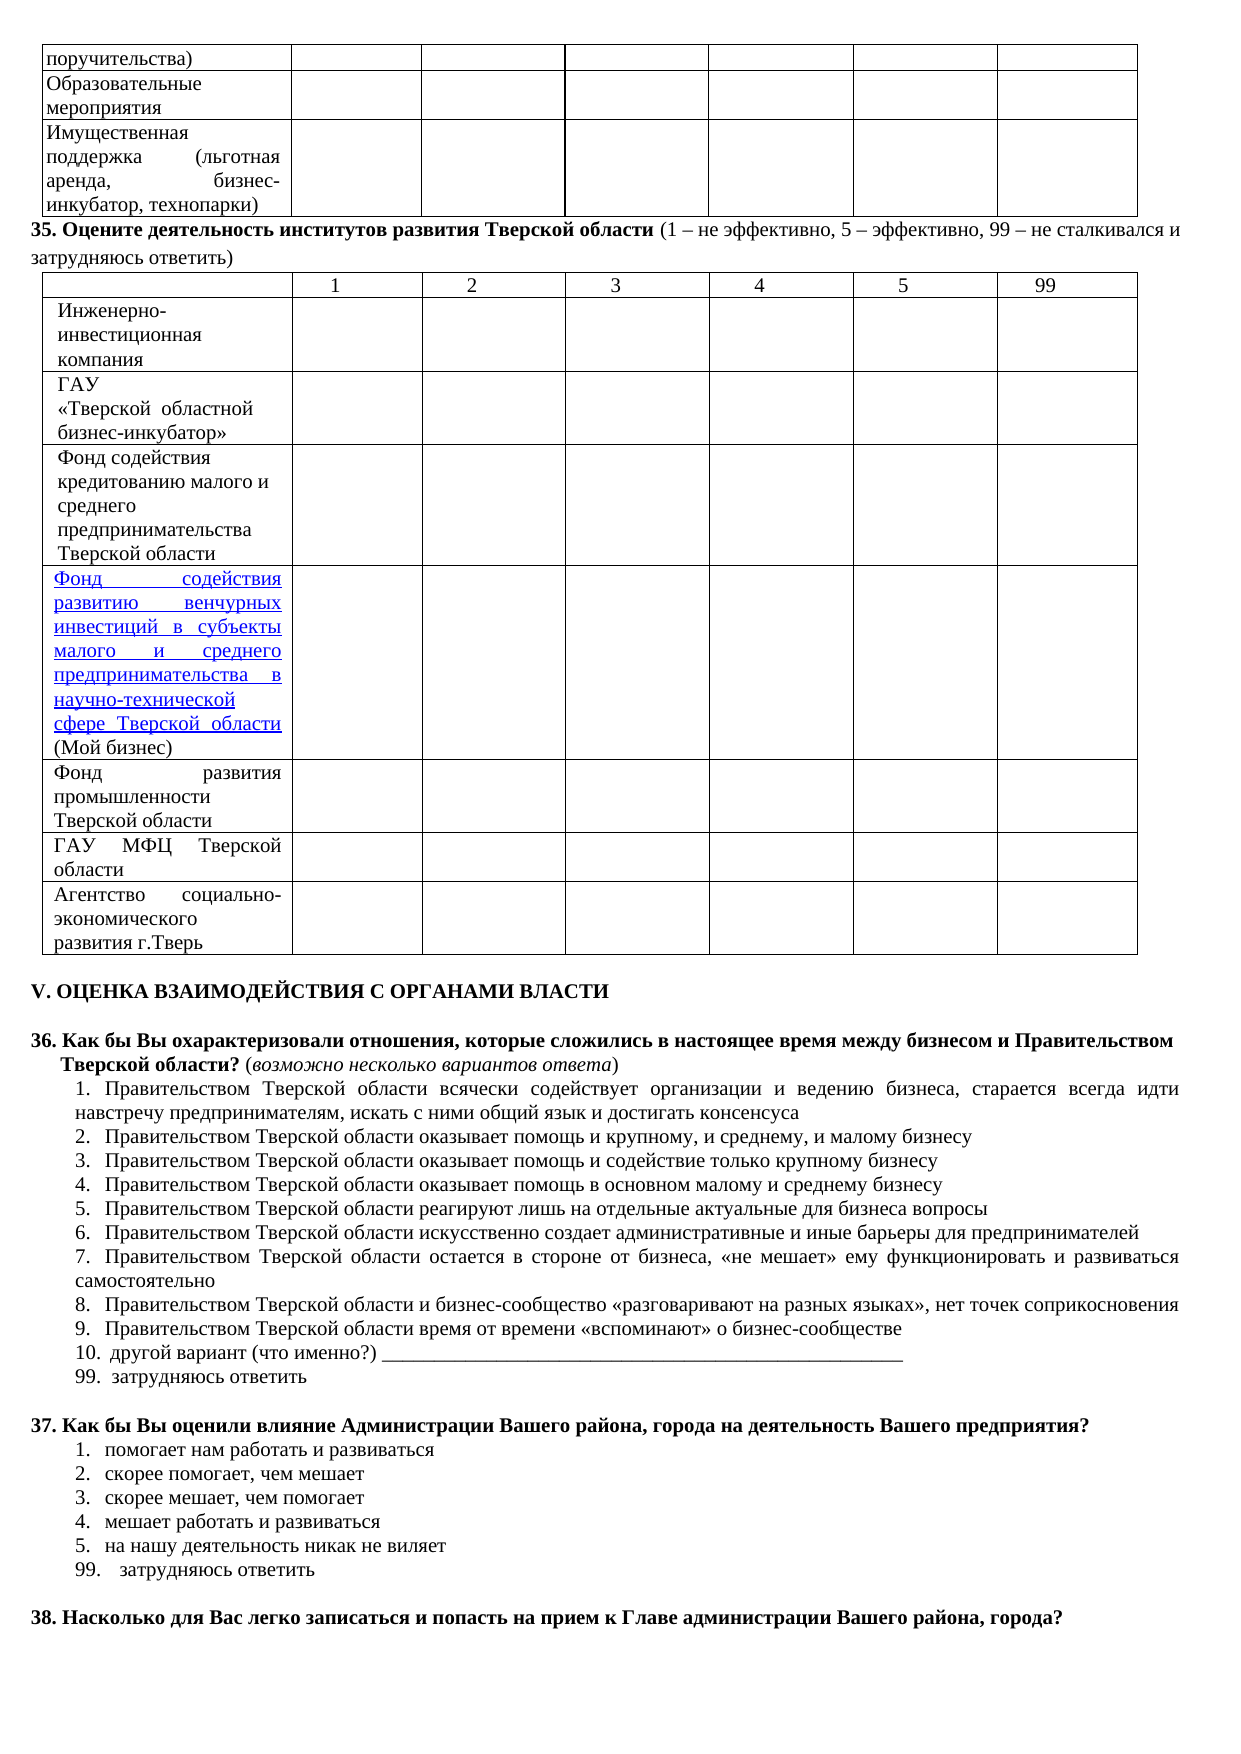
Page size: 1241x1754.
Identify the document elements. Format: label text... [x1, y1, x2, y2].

table_cell [293, 372, 422, 444]
table_cell [998, 120, 1137, 216]
table_cell [854, 833, 997, 881]
table_cell [566, 298, 709, 371]
table_cell ГАУ МФЦ Тверской области [43, 833, 292, 881]
table_cell [566, 882, 709, 954]
table_cell [710, 760, 853, 832]
table_cell [710, 372, 853, 444]
table_cell [854, 298, 997, 371]
table_cell [566, 566, 709, 759]
table_cell Агентство социально-экономического развития г.Тверь [43, 882, 292, 954]
table_cell [998, 71, 1137, 119]
list Правительством Тверской области оказывает помощь и содействие только крупному бизнесу [75, 1148, 1181, 1172]
list Правительством Тверской области всячески содействует организации и ведению бизнеса, старается всегда идти навстречу предпринимателям, искать с ними общий язык и достигать консенсуса [75, 1076, 1181, 1124]
table_cell [854, 372, 997, 444]
table_cell [292, 71, 421, 119]
table_cell [293, 298, 422, 371]
table_cell [566, 71, 708, 119]
table_cell [998, 833, 1137, 881]
table_cell [293, 882, 422, 954]
table_cell [566, 760, 709, 832]
table_header 2 [423, 273, 565, 297]
table_header 3 [566, 273, 709, 297]
table_cell [709, 120, 853, 216]
table_cell [293, 833, 422, 881]
table_cell [423, 445, 565, 565]
table_cell [709, 71, 853, 119]
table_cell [43, 45, 291, 69]
table_cell Инженерно-инвестиционная компания [43, 298, 292, 371]
list мешает работать и развиваться [75, 1509, 1181, 1533]
list Правительством Тверской области остается в стороне от бизнеса, «не мешает» ему функционировать и развиваться самостоятельно [75, 1244, 1181, 1292]
table_cell [710, 445, 853, 565]
table_cell [998, 566, 1137, 759]
list Правительством Тверской области и бизнес-сообщество «разговаривают на разных языках», нет точек соприкосновения [75, 1292, 1181, 1316]
text 36. Как бы Вы охарактеризовали отношения, которые сложились в настоящее время между бизнесом и Правительством Тверской области? (возможно несколько вариантов ответа) [31, 1027, 1181, 1076]
table_header 99 [998, 273, 1137, 297]
table_cell [854, 445, 997, 565]
table_cell Имущественная поддержка (льготная аренда, бизнес-инкубатор, технопарки) [43, 120, 291, 216]
table_cell [423, 882, 565, 954]
list Правительством Тверской области оказывает помощь и крупному, и среднему, и малому бизнесу [75, 1124, 1181, 1148]
text 35. Оцените деятельность институтов развития Тверской области (1 – не эффективно, 5 – эффективно, 99 – не сталкивался и затрудняюсь ответить) [31, 217, 1181, 269]
list Правительством Тверской области искусственно создает административные и иные барьеры для предпринимателей [75, 1220, 1181, 1244]
table_cell [998, 372, 1137, 444]
list Правительством Тверской области время от времени «вспоминают» о бизнес-сообществе [75, 1316, 1181, 1340]
table_header 5 [854, 273, 997, 297]
list затрудняюсь ответить [75, 1557, 1181, 1581]
list скорее помогает, чем мешает [75, 1461, 1181, 1485]
table_cell [854, 120, 997, 216]
table_cell [854, 760, 997, 832]
table_header [43, 273, 292, 297]
table_cell [854, 71, 997, 119]
table_cell [854, 882, 997, 954]
table_cell Фонд развития промышленности Тверской области [43, 760, 292, 832]
list Правительством Тверской области реагируют лишь на отдельные актуальные для бизнеса вопросы [75, 1196, 1181, 1220]
text 38. Насколько для Вас легко записаться и попасть на прием к Главе администрации Вашего района, города? [31, 1605, 1181, 1629]
text 37. Как бы Вы оценили влияние Администрации Вашего района, города на деятельность Вашего предприятия? [31, 1412, 1181, 1437]
table_header 1 [293, 273, 422, 297]
list скорее мешает, чем помогает [75, 1485, 1181, 1509]
table_cell [854, 566, 997, 759]
table_cell [293, 445, 422, 565]
list помогает нам работать и развиваться [75, 1437, 1181, 1461]
table_cell Образовательные мероприятия [43, 71, 291, 119]
table_cell [710, 298, 853, 371]
table_cell [566, 833, 709, 881]
table_cell [423, 298, 565, 371]
table_cell [292, 120, 421, 216]
list на нашу деятельность никак не виляет [75, 1533, 1181, 1557]
table_cell [423, 372, 565, 444]
table_cell [566, 372, 709, 444]
table_cell [423, 760, 565, 832]
table_cell [566, 120, 708, 216]
table_cell [422, 71, 564, 119]
table_cell [710, 882, 853, 954]
table_header 4 [710, 273, 853, 297]
table_cell [422, 45, 564, 69]
list Правительством Тверской области оказывает помощь в основном малому и среднему бизнесу [75, 1172, 1181, 1196]
table_cell [710, 833, 853, 881]
table_cell [566, 45, 708, 69]
table_cell [998, 760, 1137, 832]
table_cell [423, 833, 565, 881]
table_cell [998, 298, 1137, 371]
list другой вариант (что именно?) __________________________________________________ [75, 1340, 1181, 1364]
table_cell [423, 566, 565, 759]
table_cell [292, 45, 421, 69]
table_cell [710, 566, 853, 759]
table_cell ГАУ «Тверской областной бизнес-инкубатор» [43, 372, 292, 444]
table_cell [293, 566, 422, 759]
text 99. затрудняюсь ответить [75, 1364, 1181, 1388]
table_cell [566, 445, 709, 565]
table_cell Фонд содействия кредитованию малого и среднего предпринимательства Тверской области [43, 445, 292, 565]
table_cell [998, 445, 1137, 565]
text V. ОЦЕНКА ВЗАИМОДЕЙСТВИЯ С ОРГАНАМИ ВЛАСТИ [31, 979, 1181, 1003]
table_cell [422, 120, 564, 216]
table_cell [709, 45, 853, 69]
table_cell [293, 760, 422, 832]
table_cell [998, 882, 1137, 954]
table_cell [998, 45, 1137, 69]
table_cell Фонд содействия развитию венчурных инвестиций в субъекты малого и среднего предпринимательства в научно-технической сфере Тверской области (Мой бизнес) [43, 566, 292, 759]
table_cell [854, 45, 997, 69]
